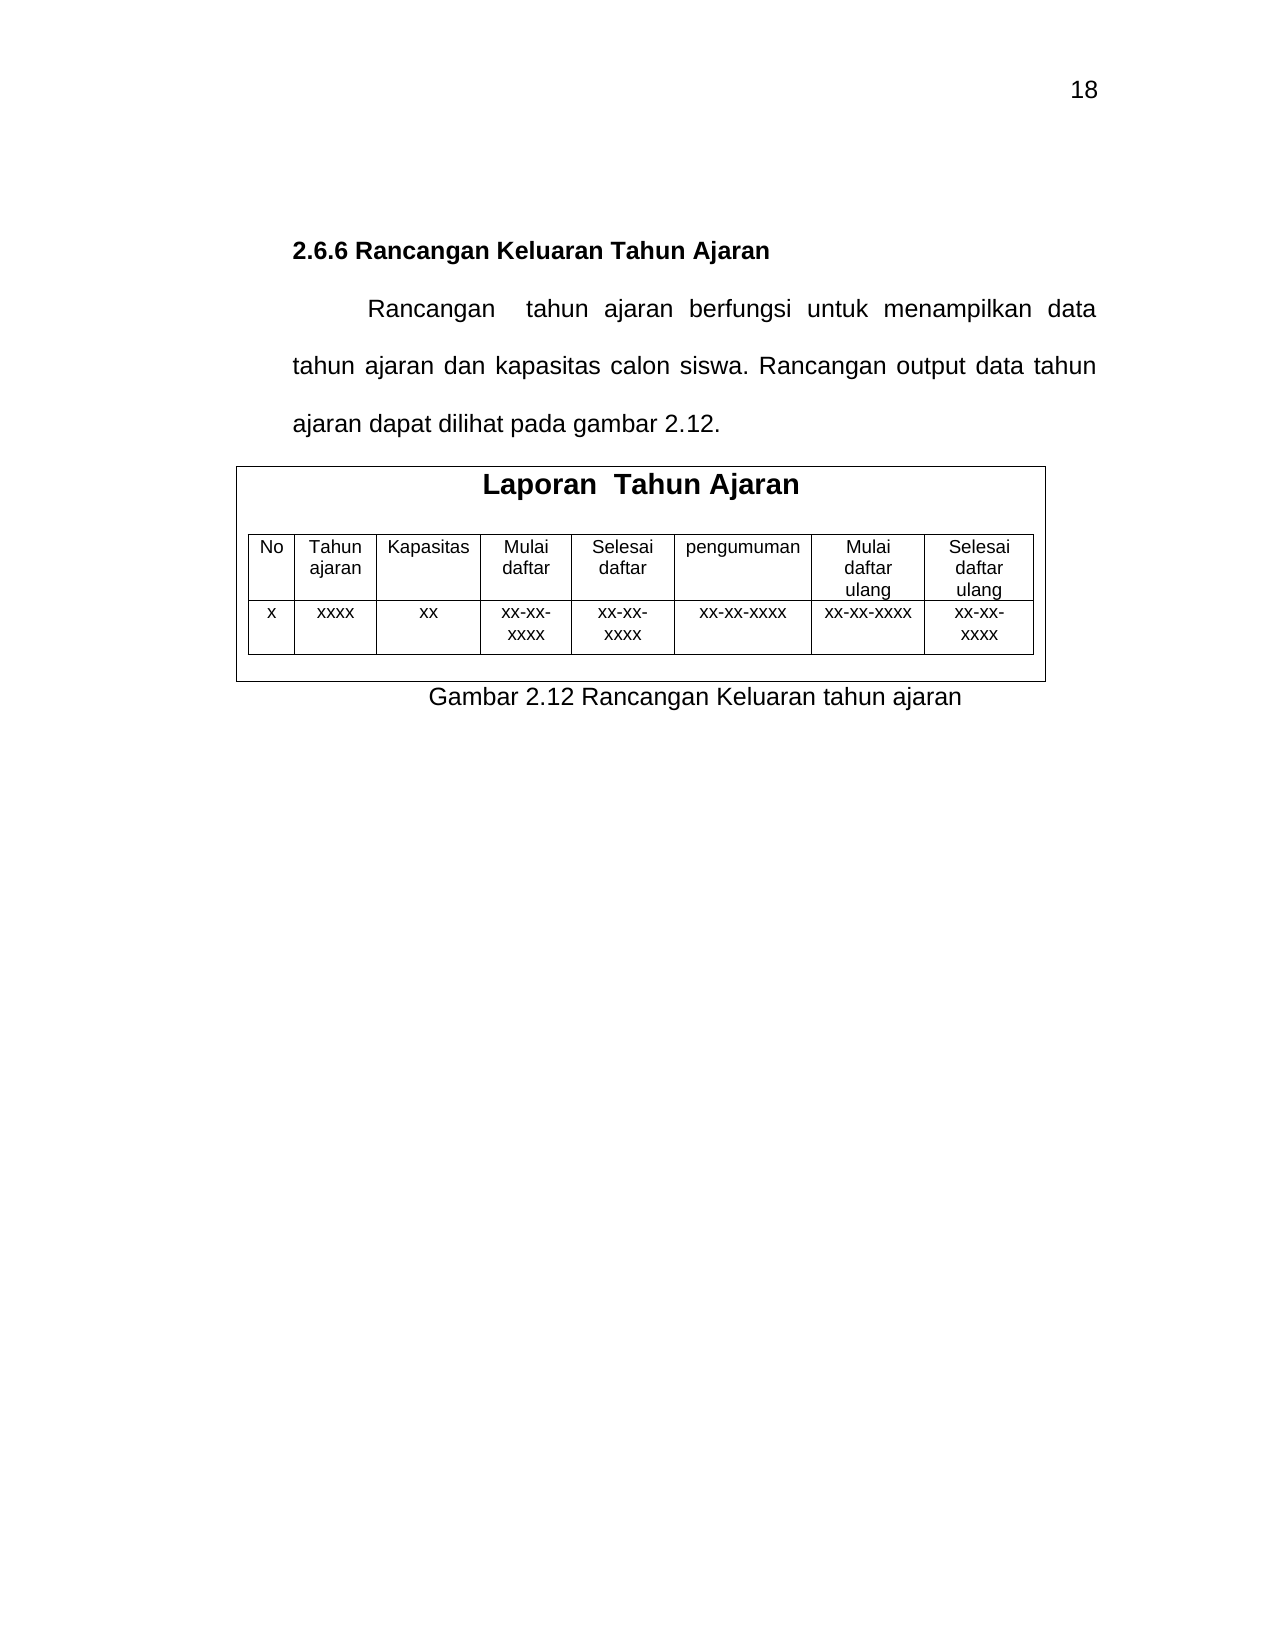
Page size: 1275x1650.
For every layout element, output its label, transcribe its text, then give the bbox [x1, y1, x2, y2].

text Gambar 2.12 Rancangan Keluaran tahun ajaran [292, 682, 1098, 711]
text Rancangan tahun ajaran berfungsi untuk menampilkan data tahun ajaran dan kapasitas calon siswa. Rancangan output data tahun ajaran dapat dilihat pada gambar 2.12. [292, 294, 1098, 437]
table_header Laporan Tahun Ajaran [237, 467, 1045, 681]
text 2.6.6 Rancangan Keluaran Tahun Ajaran [292, 236, 1098, 265]
